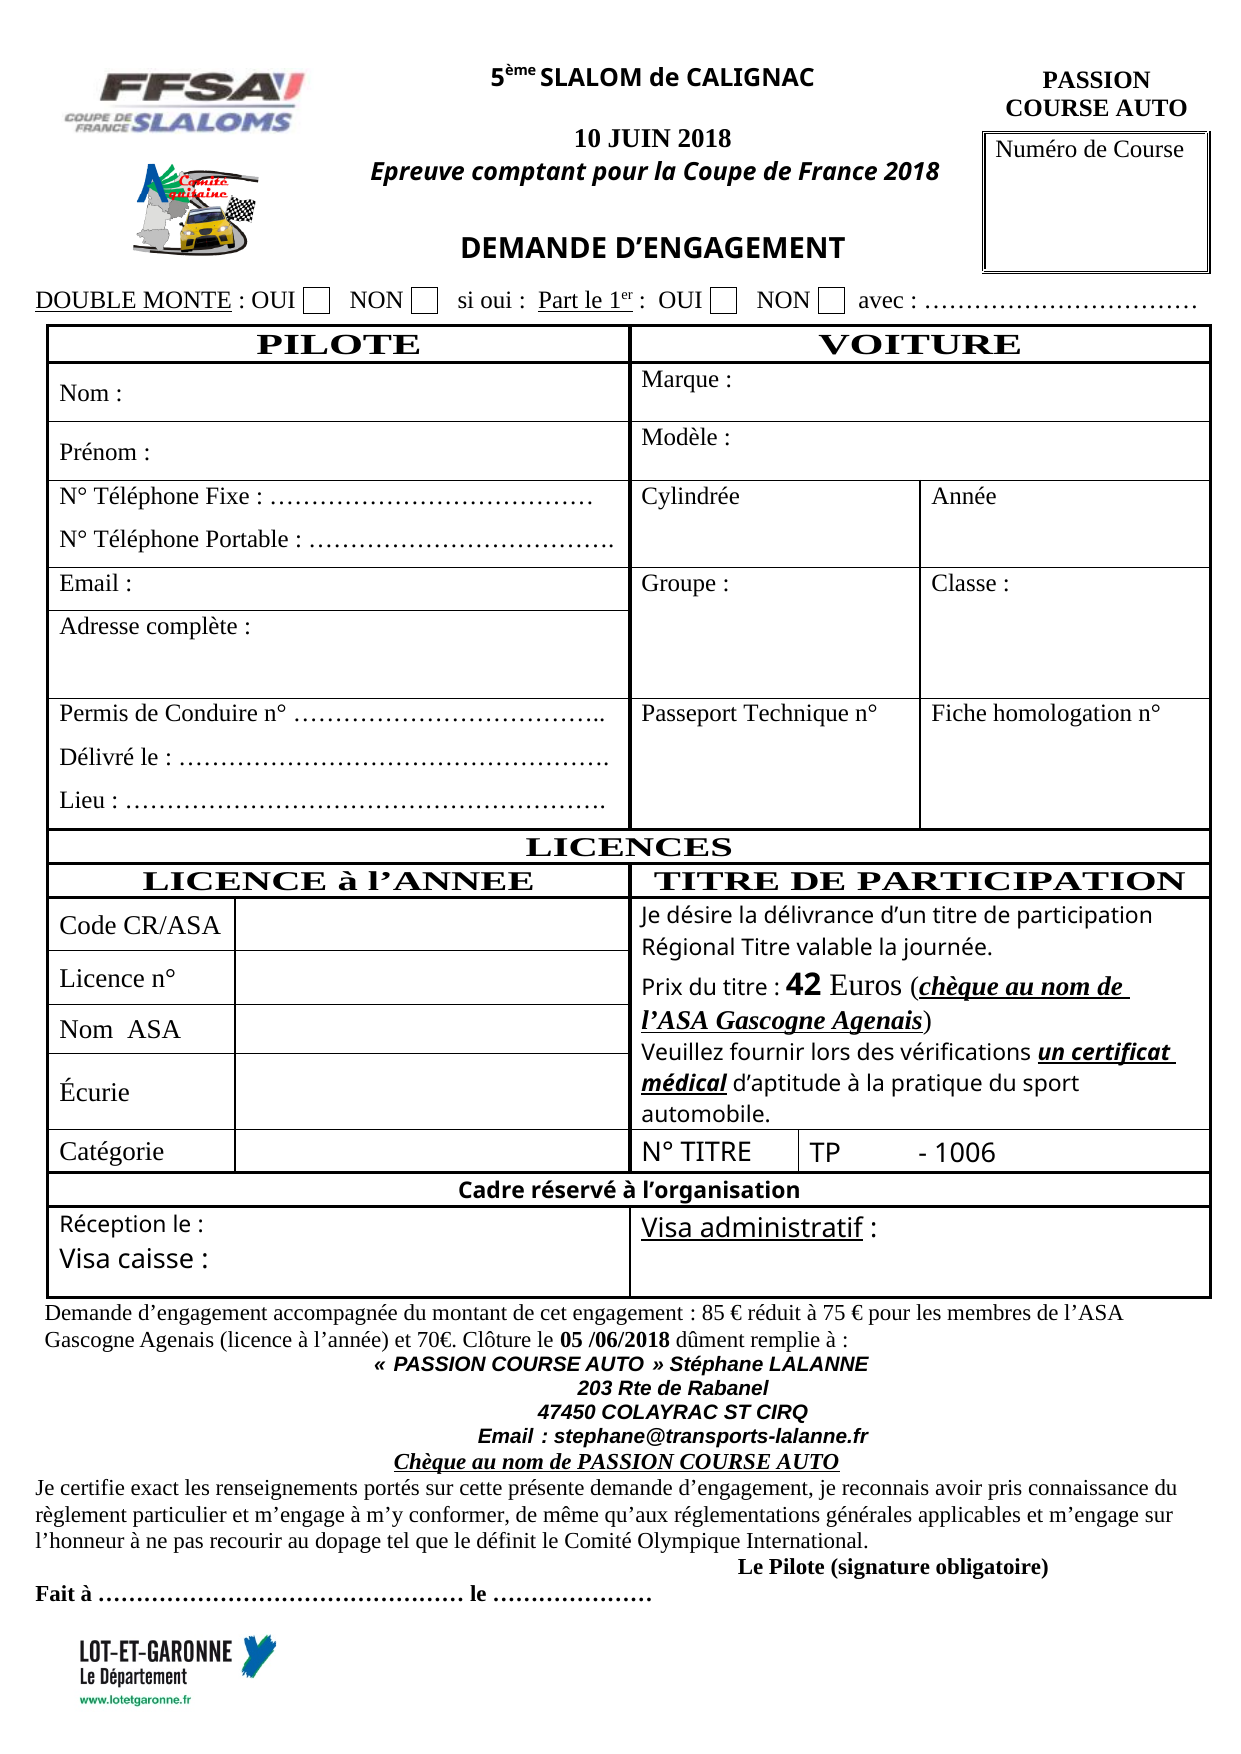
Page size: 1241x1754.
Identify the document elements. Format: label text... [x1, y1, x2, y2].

table_cell Email : [49, 568, 628, 610]
table_cell Cylindrée [632, 481, 919, 567]
text Email : stephane@transports-lalanne.fr [148, 1424, 1200, 1448]
table_cell Classe : [921, 568, 1209, 697]
table_header VOITURE [632, 327, 1209, 361]
table_cell [236, 951, 628, 1004]
picture [63, 1634, 277, 1712]
table_header PASSION COURSE AUTO [984, 56, 1209, 131]
picture [128, 161, 260, 258]
table_header 5ème SLALOM de CALIGNAC 10 JUIN 2018 Epreuve comptant pour la Coupe de France 2018 DEMANDE D’ENGAGEMENT [321, 56, 984, 271]
text 203 Rte de Rabanel [148, 1376, 1200, 1400]
table_cell Réception le : Visa caisse : [49, 1208, 629, 1296]
table_cell Nom : [49, 364, 628, 421]
table_cell Écurie [49, 1054, 234, 1129]
table_cell LICENCE à l’ANNEE [49, 865, 628, 896]
table_cell TITRE DE PARTICIPATION [632, 865, 1209, 896]
table_cell Prénom : [49, 422, 628, 480]
table_cell Marque : [632, 364, 1209, 421]
text DOUBLE MONTE : OUI NON si oui : Part le 1er : OUI NON avec : …………………………… [35, 286, 1200, 314]
table_cell Licence n° [49, 951, 234, 1004]
text Chèque au nom de PASSION COURSE AUTO [35, 1448, 1200, 1474]
table_cell Fiche homologation n° [921, 699, 1209, 828]
table_cell Passeport Technique n° [632, 699, 919, 828]
table_cell Je désire la délivrance d’un titre de participation Régional Titre valable la journée. Prix du titre : 42 Euros (chèque au nom de l’ASA Gascogne Agenais) Veuillez fournir lors des vérifications un certificat médical d’aptitude à la pratique du sport automobile. [632, 899, 1209, 1129]
table_header PILOTE [49, 327, 628, 361]
table_cell Groupe : [632, 568, 919, 697]
table_cell Numéro de Course [984, 131, 1209, 271]
table_header [46, 56, 321, 271]
table_cell Nom ASA [49, 1005, 234, 1053]
text Je certifie exact les renseignements portés sur cette présente demande d’engagement, je reconnais avoir pris connaissance du règlement particulier et m’engage à m’y conformer, de même qu’aux réglementations générales applicables et m’engage sur l’honneur à ne pas recourir au dopage tel que le définit le Comité Olympique International. [35, 1474, 1200, 1553]
table_cell Modèle : [632, 422, 1209, 480]
text Demande d’engagement accompagnée du montant de cet engagement : 85 € réduit à 75 € pour les membres de l’ASA Gascogne Agenais (licence à l’année) et 70€. Clôture le 05 /06/2018 dûment remplie à : [44, 1299, 1200, 1352]
text 47450 COLAYRAC ST CIRQ [148, 1400, 1200, 1424]
table_cell [236, 899, 628, 950]
table_cell Catégorie [49, 1130, 234, 1171]
table_cell [236, 1130, 628, 1171]
table_cell [236, 1005, 628, 1053]
table_cell N° TITRE [632, 1130, 798, 1171]
table_cell Cadre réservé à l’organisation [49, 1174, 1209, 1205]
table_cell Code CR/ASA [49, 899, 234, 950]
table_cell N° Téléphone Fixe : ………………………………… N° Téléphone Portable : ………………………………. [49, 481, 628, 567]
picture [61, 68, 314, 134]
table_cell [236, 1054, 628, 1129]
table_cell Année [921, 481, 1209, 567]
text « PASSION COURSE AUTO » Stéphane LALANNE [44, 1352, 1200, 1376]
table_cell Permis de Conduire n° ……………………………….. Délivré le : ……………………………………………. Lieu : …………………………………………………. [49, 699, 628, 828]
table_cell LICENCES [49, 831, 1209, 862]
table_cell TP - 1006 [799, 1130, 1209, 1171]
table_cell Adresse complète : [49, 611, 628, 697]
text Fait à ………………………………………… le ………………… [35, 1580, 1200, 1606]
text Le Pilote (signature obligatoire) [625, 1553, 1200, 1580]
table_cell Visa administratif : [631, 1208, 1209, 1296]
